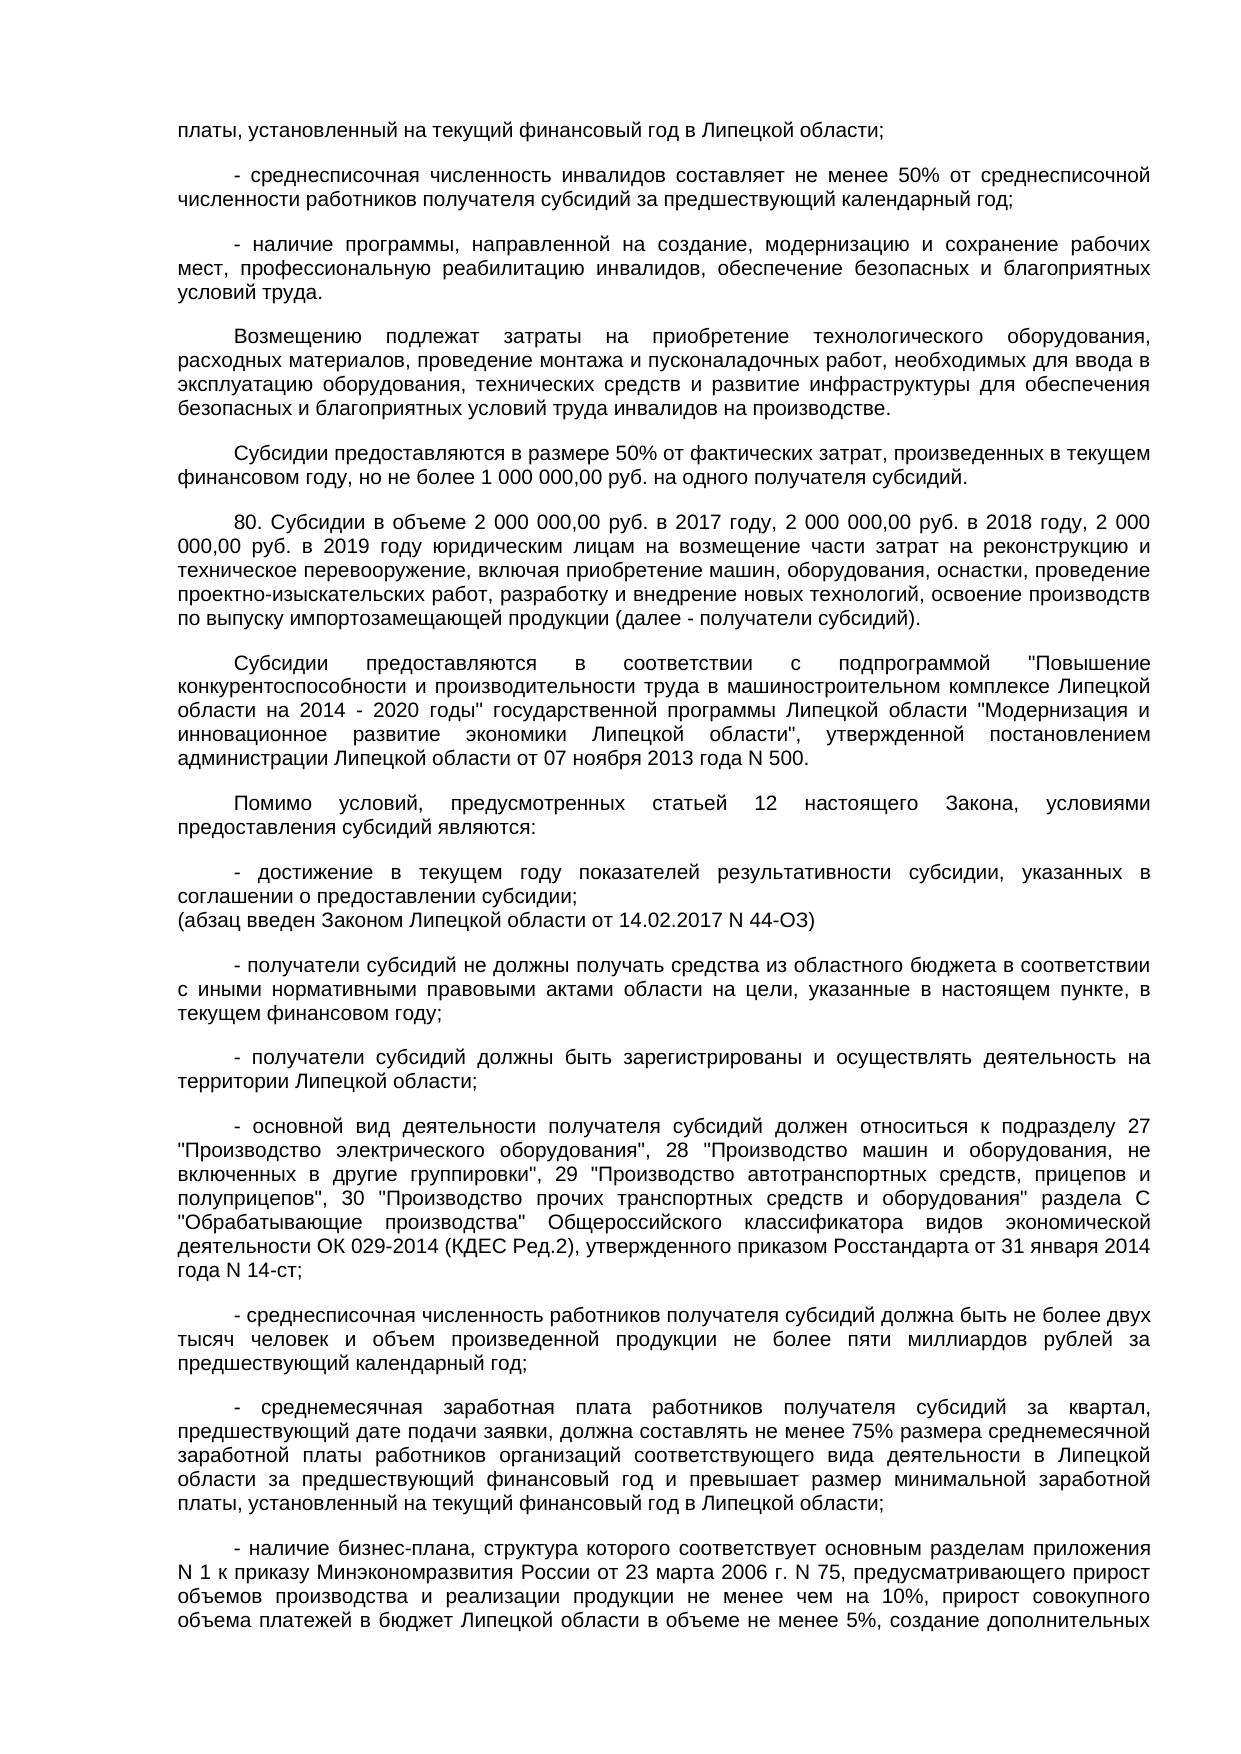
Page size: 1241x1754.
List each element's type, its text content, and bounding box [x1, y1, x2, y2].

text - среднесписочная численность инвалидов составляет не менее 50% от среднесписочной численности работников получателя субсидий за предшествующий календарный год; [177, 163, 1152, 211]
text - среднесписочная численность работников получателя субсидий должна быть не более двух тысяч человек и объем произведенной продукции не более пяти миллиардов рублей за предшествующий календарный год; [177, 1302, 1152, 1374]
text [177, 118, 1152, 142]
text - достижение в текущем году показателей результативности субсидии, указанных в соглашении о предоставлении субсидии; [177, 860, 1152, 908]
text - получатели субсидий не должны получать средства из областного бюджета в соответствии с иными нормативными правовыми актами области на цели, указанные в настоящем пункте, в текущем финансовом году; [177, 952, 1152, 1024]
text Субсидии предоставляются в соответствии с подпрограммой "Повышение конкурентоспособности и производительности труда в машиностроительном комплексе Липецкой области на 2014 - 2020 годы" государственной программы Липецкой области "Модернизация и инновационное развитие экономики Липецкой области", утвержденной постановлением администрации Липецкой области от 07 ноября 2013 года N 500. [177, 650, 1152, 770]
text Возмещению подлежат затраты на приобретение технологического оборудования, расходных материалов, проведение монтажа и пусконаладочных работ, необходимых для ввода в эксплуатацию оборудования, технических средств и развитие инфраструктуры для обеспечения безопасных и благоприятных условий труда инвалидов на производстве. [177, 324, 1152, 420]
text - получатели субсидий должны быть зарегистрированы и осуществлять деятельность на территории Липецкой области; [177, 1045, 1152, 1093]
text (абзац введен Законом Липецкой области от 14.02.2017 N 44-ОЗ) [177, 908, 1152, 932]
text Помимо условий, предусмотренных статьей 12 настоящего Закона, условиями предоставления субсидий являются: [177, 791, 1152, 839]
text - основной вид деятельности получателя субсидий должен относиться к подразделу 27 "Производство электрического оборудования", 28 "Производство машин и оборудования, не включенных в другие группировки", 29 "Производство автотранспортных средств, прицепов и полуприцепов", 30 "Производство прочих транспортных средств и оборудования" раздела С "Обрабатывающие производства" Общероссийского классификатора видов экономической деятельности ОК 029-2014 (КДЕС Ред.2), утвержденного приказом Росстандарта от 31 января 2014 года N 14-ст; [177, 1114, 1152, 1282]
text 80. Субсидии в объеме 2 000 000,00 руб. в 2017 году, 2 000 000,00 руб. в 2018 году, 2 000 000,00 руб. в 2019 году юридическим лицам на возмещение части затрат на реконструкцию и техническое перевооружение, включая приобретение машин, оборудования, оснастки, проведение проектно-изыскательских работ, разработку и внедрение новых технологий, освоение производств по выпуску импортозамещающей продукции (далее - получатели субсидий). [177, 510, 1152, 629]
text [177, 1536, 1152, 1632]
text - наличие программы, направленной на создание, модернизацию и сохранение рабочих мест, профессиональную реабилитацию инвалидов, обеспечение безопасных и благоприятных условий труда. [177, 232, 1152, 303]
text Субсидии предоставляются в размере 50% от фактических затрат, произведенных в текущем финансовом году, но не более 1 000 000,00 руб. на одного получателя субсидий. [177, 441, 1152, 489]
